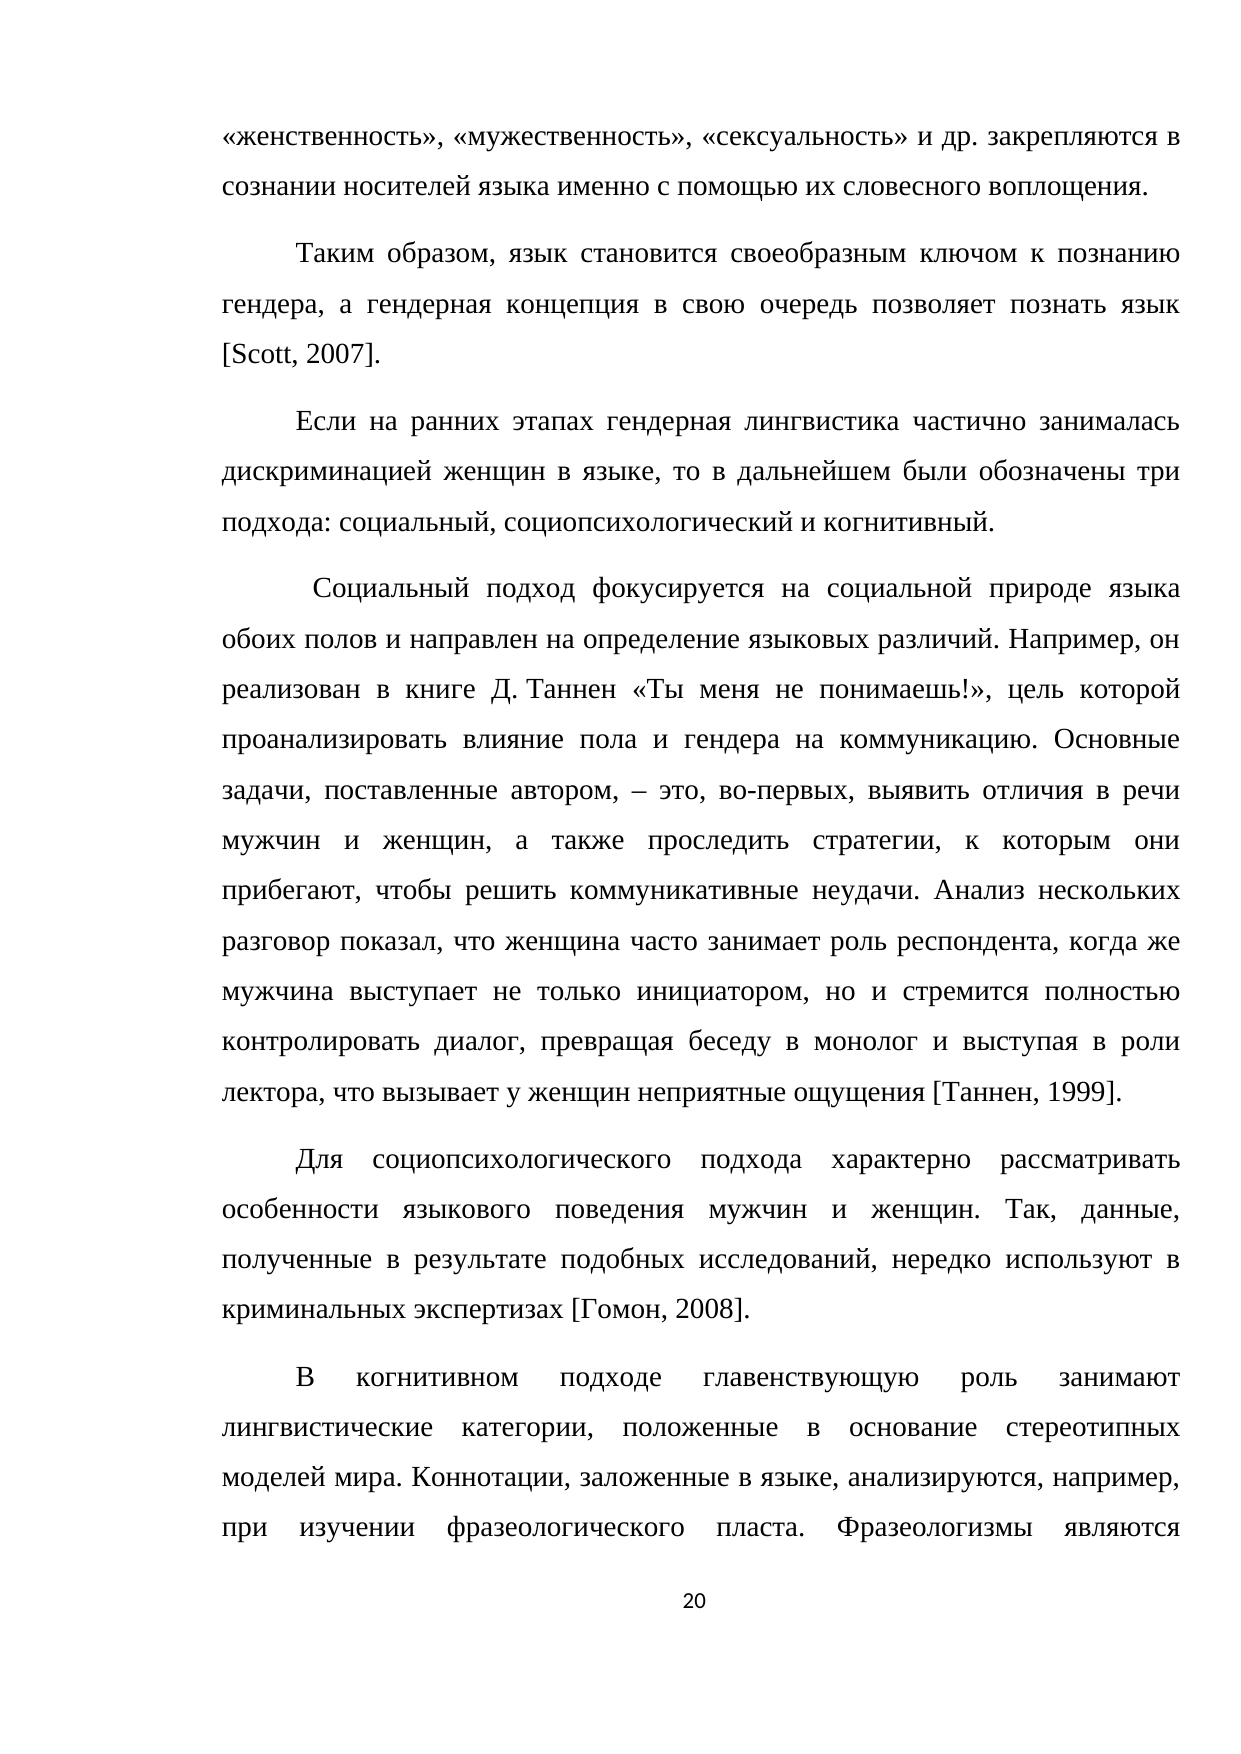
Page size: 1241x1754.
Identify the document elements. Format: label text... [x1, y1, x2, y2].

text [222, 118, 1181, 202]
text Социальный подход фокусируется на социальной природе языка обоих полов и направлен на определение языковых различий. Например, он реализован в книге Д. Таннен «Ты меня не понимаешь!», цель которой проанализировать влияние пола и гендера на коммуникацию. Основные задачи, поставленные автором, – это, во-первых, выявить отличия в речи мужчин и женщин, а также проследить стратегии, к которым они прибегают, чтобы решить коммуникативные неудачи. Анализ нескольких разговор показал, что женщина часто занимает роль респондента, когда же мужчина выступает не только инициатором, но и стремится полностью контролировать диалог, превращая беседу в монолог и выступая в роли лектора, что вызывает у женщин неприятные ощущения [Таннен, 1999]. [222, 571, 1181, 1107]
text Если на ранних этапах гендерная лингвистика частично занималась дискриминацией женщин в языке, то в дальнейшем были обозначены три подхода: социальный, социопсихологический и когнитивный. [222, 403, 1181, 537]
text Для социопсихологического подхода характерно рассматривать особенности языкового поведения мужчин и женщин. Так, данные, полученные в результате подобных исследований, нередко используют в криминальных экспертизах [Гомон, 2008]. [222, 1141, 1181, 1325]
text Таким образом, язык становится своеобразным ключом к познанию гендера, а гендерная концепция в свою очередь позволяет познать язык [Scott, 2007]. [222, 235, 1181, 369]
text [222, 1359, 1181, 1543]
